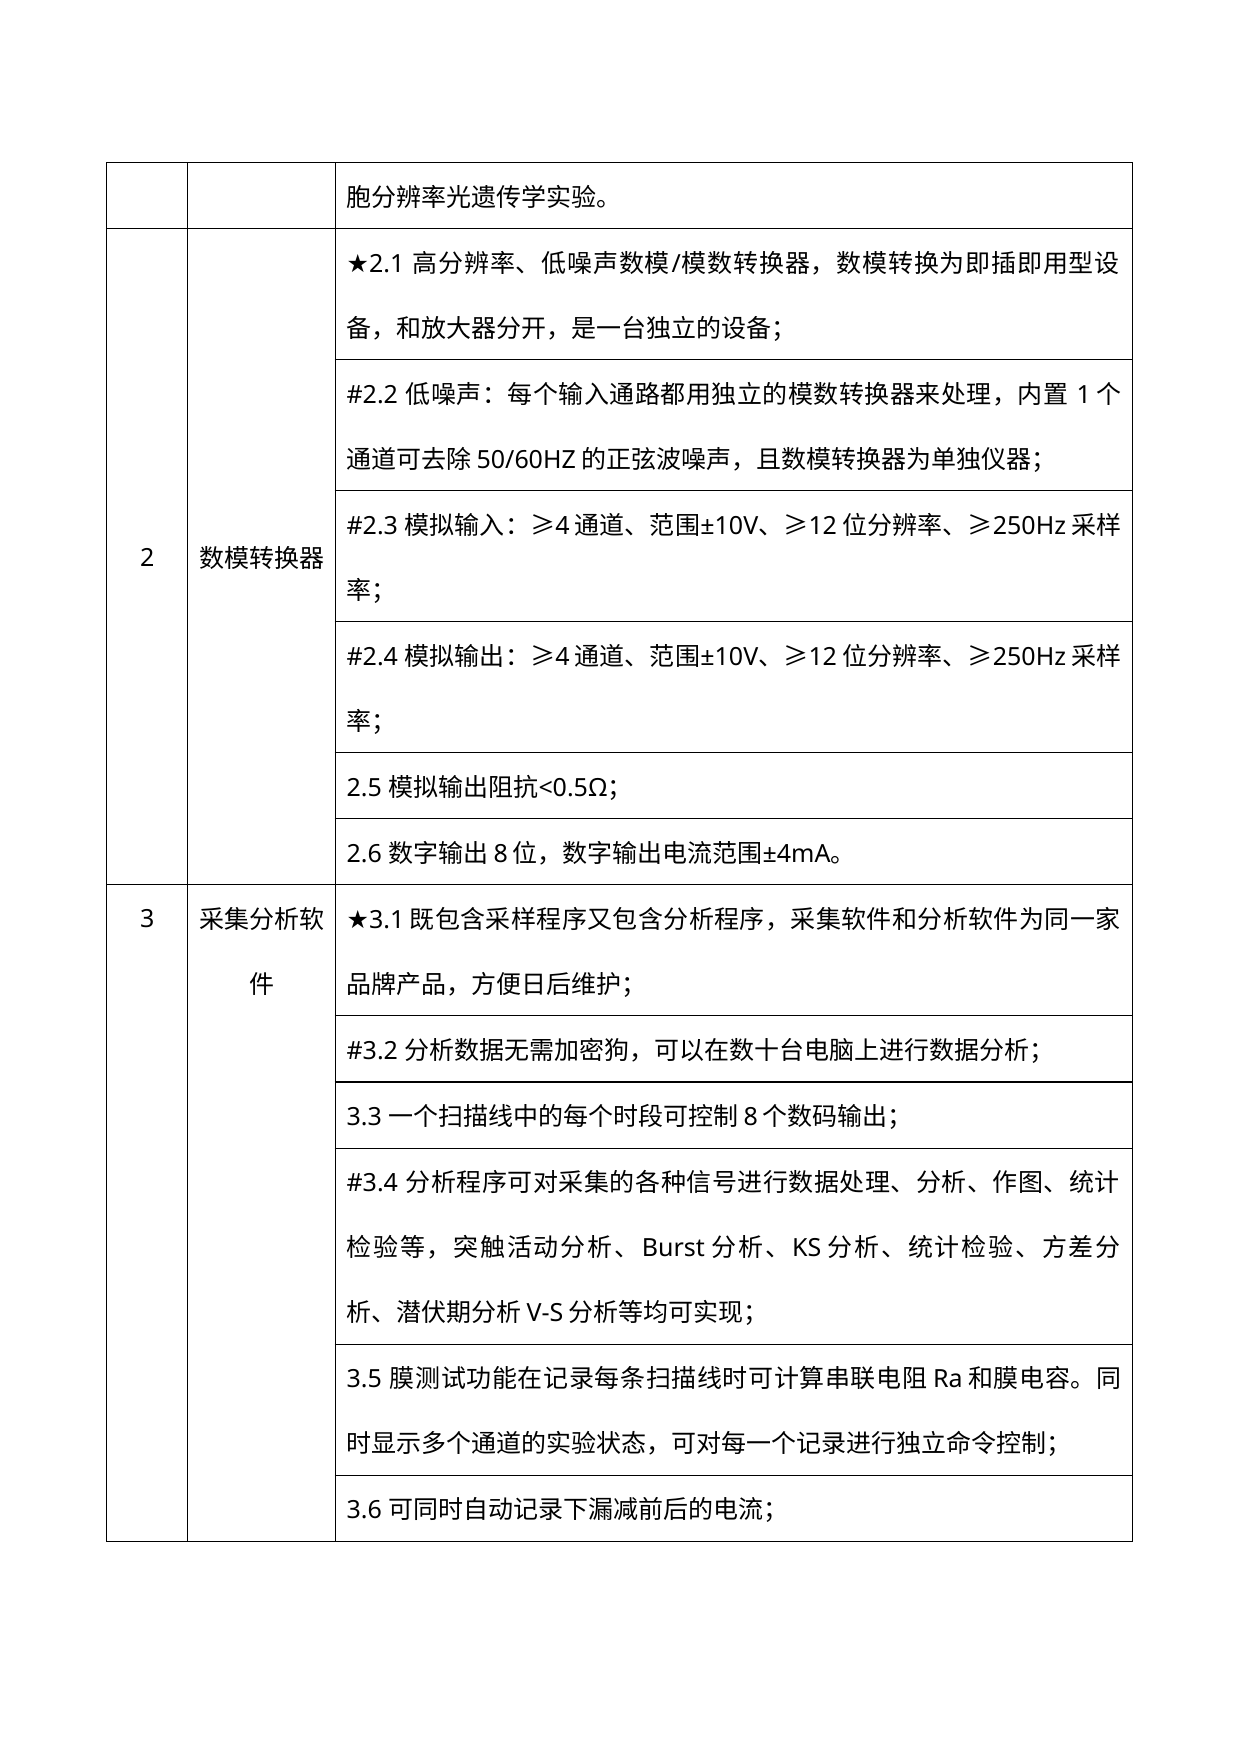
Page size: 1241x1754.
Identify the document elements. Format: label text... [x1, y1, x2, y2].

table_cell #2.3 模拟输入：≥4通道、范围±10V、≥12位分辨率、≥250Hz采样率； [336, 491, 1132, 621]
table_cell ★3.1既包含采样程序又包含分析程序，采集软件和分析软件为同一家品牌产品，方便日后维护； [336, 885, 1132, 1015]
table_cell 3.5 膜测试功能在记录每条扫描线时可计算串联电阻Ra和膜电容。同时显示多个通道的实验状态，可对每一个记录进行独立命令控制； [336, 1345, 1132, 1474]
table_cell ★2.1 高分辨率、低噪声数模/模数转换器，数模转换为即插即用型设备，和放大器分开，是一台独立的设备； [336, 229, 1132, 359]
table_cell 3.6 可同时自动记录下漏减前后的电流； [336, 1476, 1132, 1541]
table_cell 2 [107, 229, 187, 884]
table_cell 3.3 一个扫描线中的每个时段可控制8个数码输出； [336, 1083, 1132, 1147]
table_cell #3.4 分析程序可对采集的各种信号进行数据处理、分析、作图、统计检验等，突触活动分析、Burst分析、KS分析、统计检验、方差分析、潜伏期分析V-S分析等均可实现； [336, 1149, 1132, 1343]
table_cell 数模转换器 [188, 229, 335, 884]
table_cell #2.4 模拟输出：≥4通道、范围±10V、≥12位分辨率、≥250Hz采样率； [336, 622, 1132, 752]
table_cell 2.6 数字输出8位，数字输出电流范围±4mA。 [336, 819, 1132, 884]
table_cell #3.2 分析数据无需加密狗，可以在数十台电脑上进行数据分析； [336, 1016, 1132, 1081]
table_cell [336, 163, 1132, 228]
table_cell #2.2 低噪声：每个输入通路都用独立的模数转换器来处理，内置1个通道可去除50/60HZ的正弦波噪声，且数模转换器为单独仪器； [336, 360, 1132, 490]
table_cell 采集分析软件 [188, 885, 335, 1541]
table_cell 2.5 模拟输出阻抗<0.5Ω； [336, 753, 1132, 818]
table_cell 3 [107, 885, 187, 1541]
